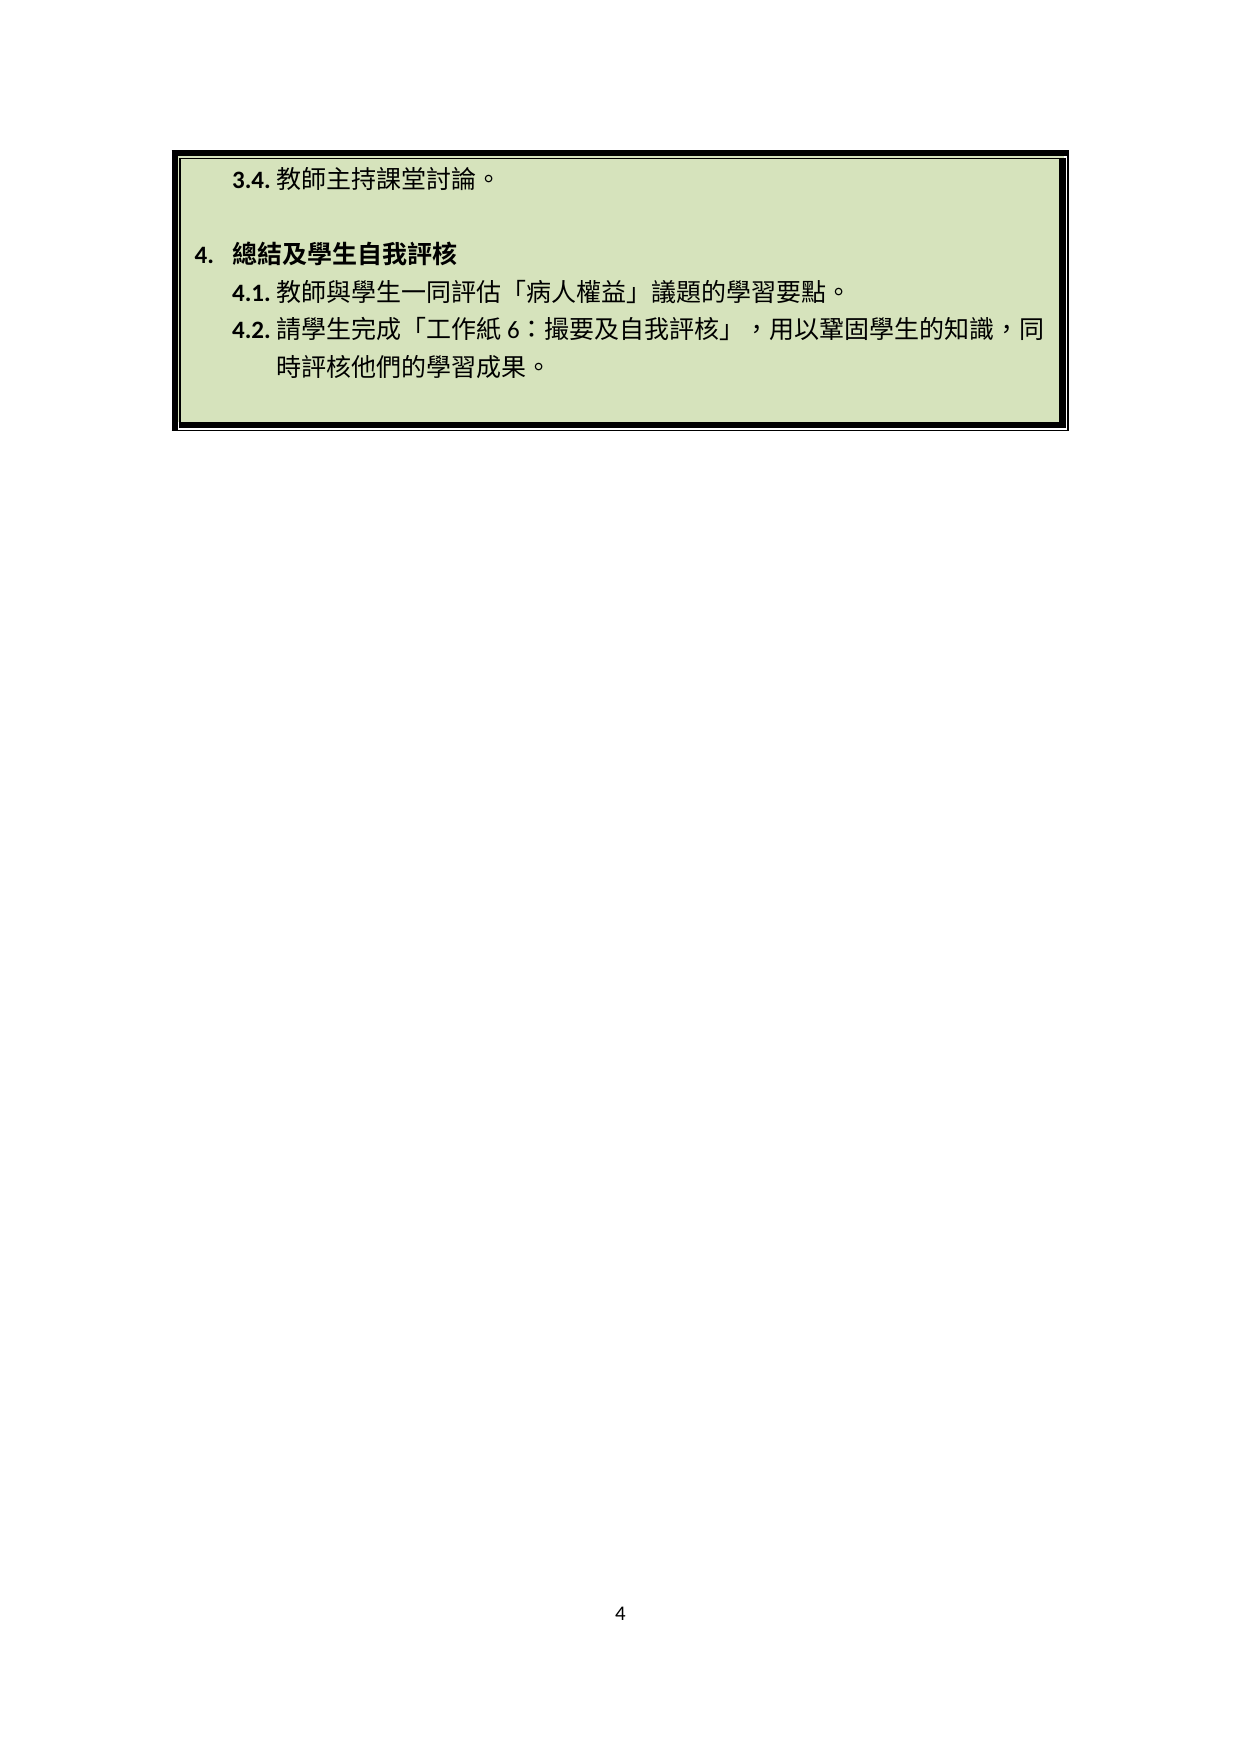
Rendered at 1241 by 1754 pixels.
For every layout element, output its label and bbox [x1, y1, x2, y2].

table_header [181, 159, 1059, 422]
